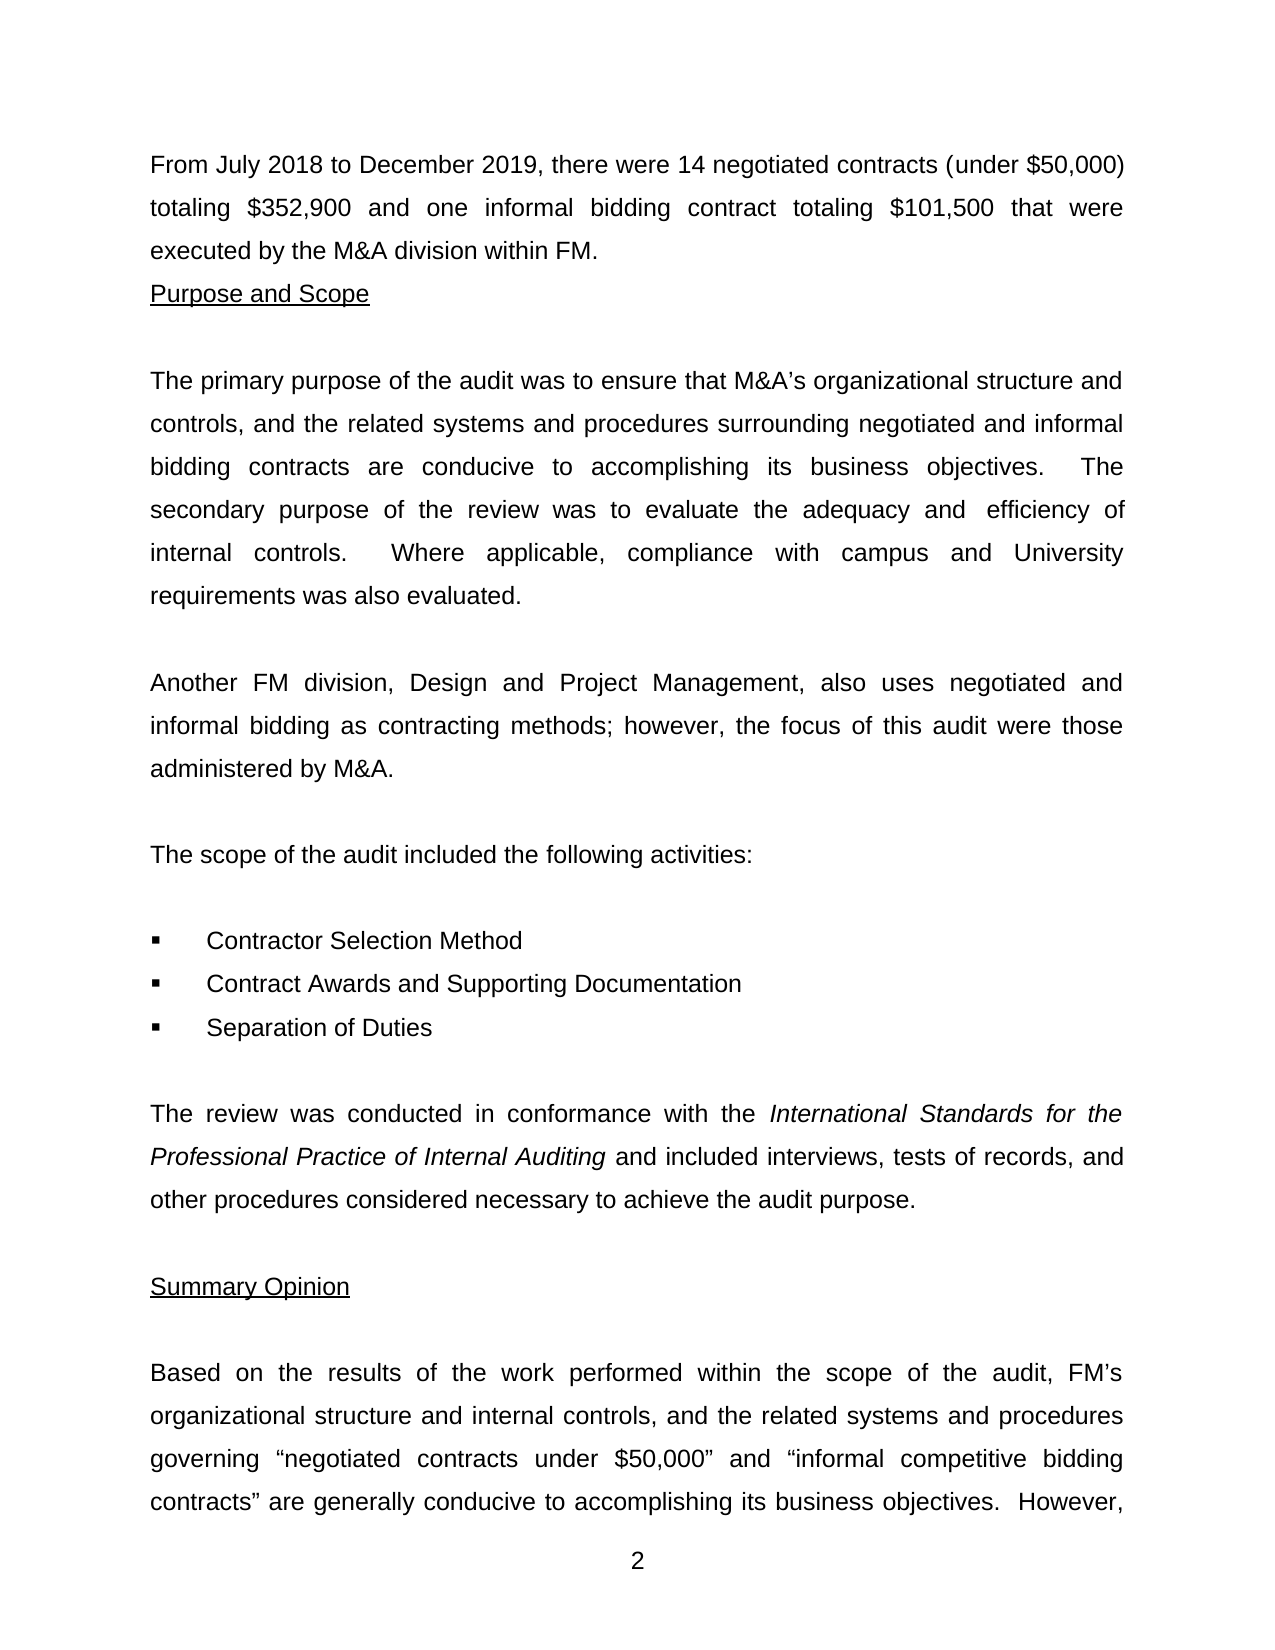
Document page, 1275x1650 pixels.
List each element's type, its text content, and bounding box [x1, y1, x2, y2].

text From July 2018 to December 2019, there were 14 negotiated contracts (under $50,000) totaling $352,900 and one informal bidding contract totaling $101,500 that were executed by the M&A division within FM. [150, 150, 1125, 265]
list Contract Awards and Supporting Documentation [150, 969, 1125, 998]
text The primary purpose of the audit was to ensure that M&A’s organizational structure and controls, and the related systems and procedures surrounding negotiated and informal bidding contracts are conducive to accomplishing its business objectives. The secondary purpose of the review was to evaluate the adequacy and efficiency of internal controls. Where applicable, compliance with campus and University requirements was also evaluated. [150, 366, 1125, 610]
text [150, 1358, 1125, 1516]
list Separation of Duties [150, 1013, 1125, 1042]
text Another FM division, Design and Project Management, also uses negotiated and informal bidding as contracting methods; however, the focus of this audit were those administered by M&A. [150, 667, 1125, 782]
subtitle Purpose and Scope [150, 279, 1125, 308]
text The review was conducted in conformance with the International Standards for the Professional Practice of Internal Auditing and included interviews, tests of records, and other procedures considered necessary to achieve the audit purpose. [150, 1099, 1125, 1214]
text The scope of the audit included the following activities: [150, 840, 1125, 869]
list Contractor Selection Method [150, 926, 1125, 955]
text Summary Opinion [150, 1272, 1125, 1300]
